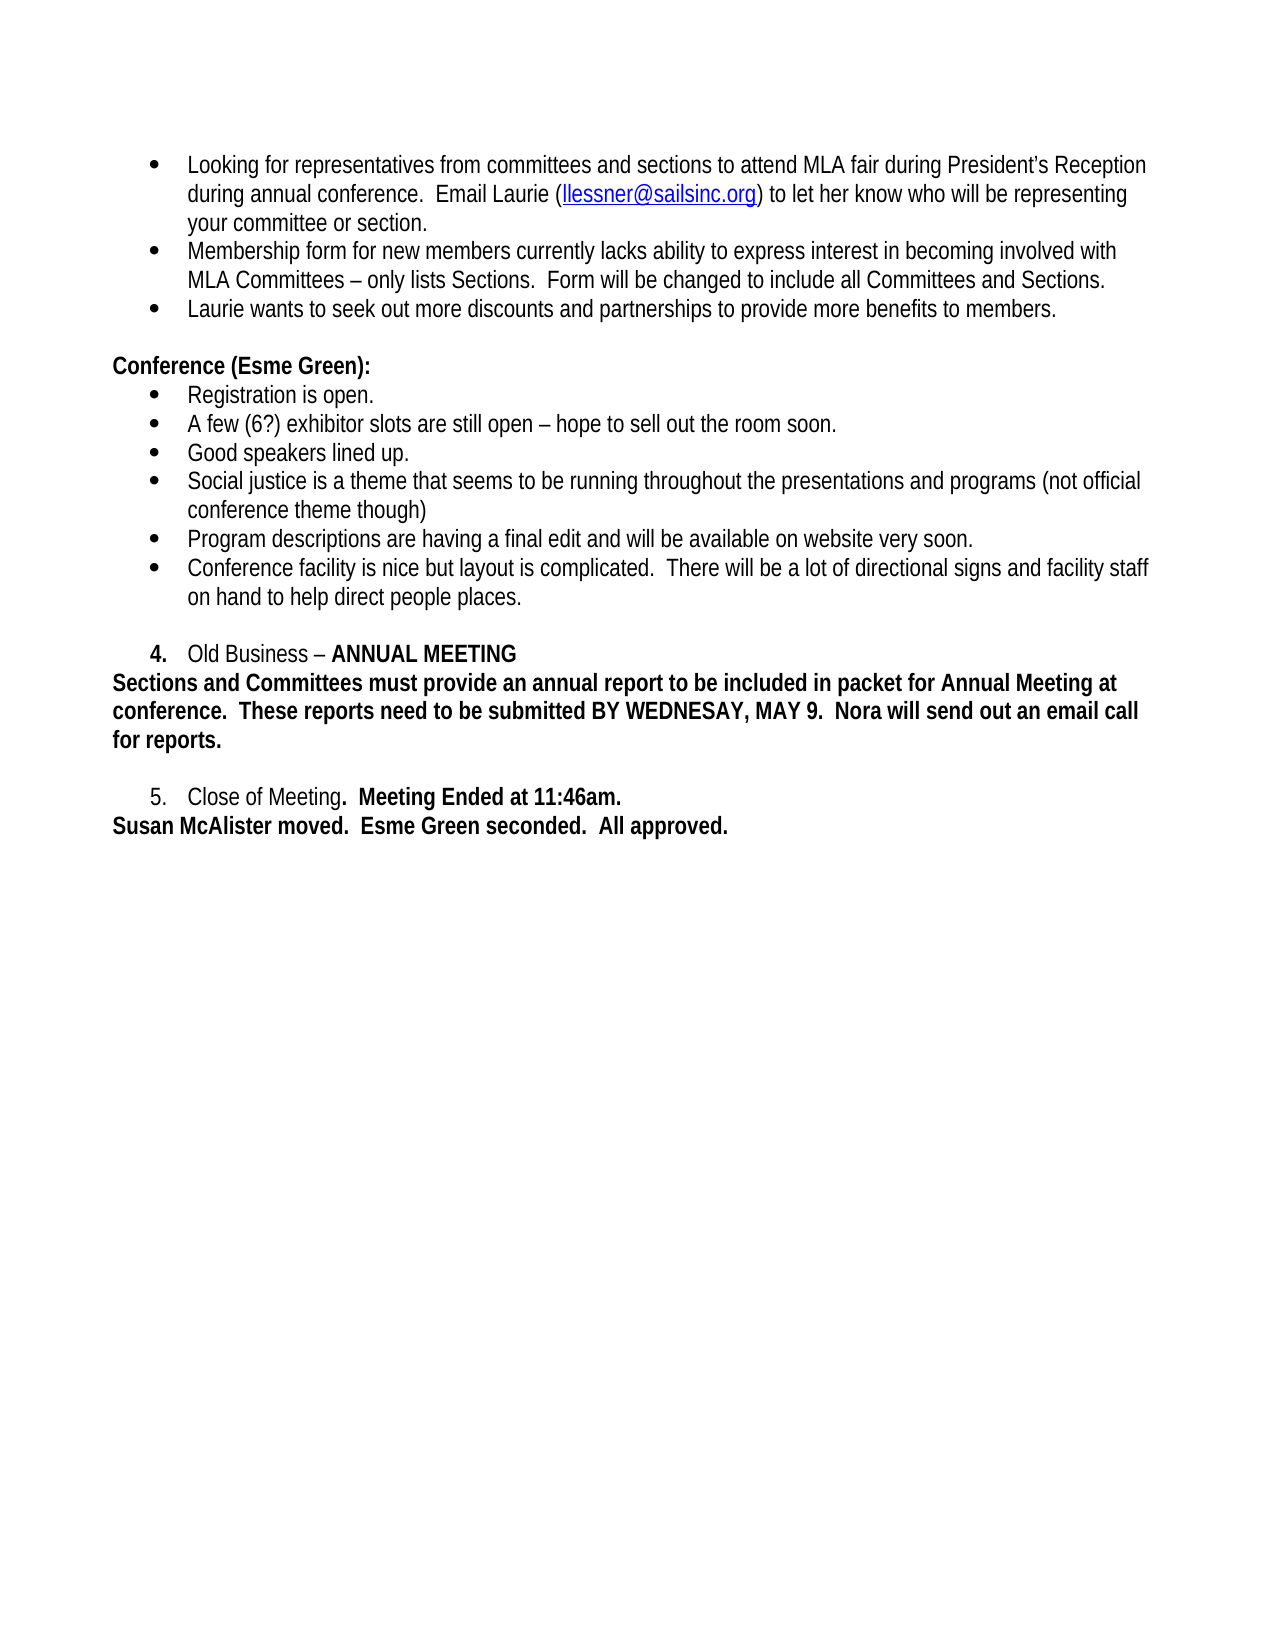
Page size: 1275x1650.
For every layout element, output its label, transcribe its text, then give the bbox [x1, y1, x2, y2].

list Membership form for new members currently lacks ability to express interest in becoming involved with MLA Committees – only lists Sections. Form will be changed to include all Committees and Sections. [150, 236, 1162, 294]
text Sections and Committees must provide an annual report to be included in packet for Annual Meeting at conference. These reports need to be submitted BY WEDNESAY, MAY 9. Nora will send out an email call for reports. [112, 667, 1162, 753]
list Social justice is a theme that seems to be running throughout the presentations and programs (not official conference theme though) [150, 466, 1162, 524]
list Laurie wants to seek out more discounts and partnerships to provide more benefits to members. [150, 294, 1162, 322]
text Susan McAlister moved. Esme Green seconded. All approved. [112, 811, 1162, 839]
list A few (6?) exhibitor slots are still open – hope to sell out the room soon. [150, 409, 1162, 437]
list Registration is open. [150, 380, 1162, 409]
list Looking for representatives from committees and sections to attend MLA fair during President’s Reception during annual conference. Email Laurie (llessner@sailsinc.org) to let her know who will be representing your committee or section. [150, 150, 1162, 236]
list Old Business – ANNUAL MEETING [150, 639, 1162, 667]
list Good speakers lined up. [150, 437, 1162, 466]
list Close of Meeting. Meeting Ended at 11:46am. [150, 782, 1162, 811]
list Program descriptions are having a final edit and will be available on website very soon. [150, 524, 1162, 553]
list Conference facility is nice but layout is complicated. There will be a lot of directional signs and facility staff on hand to help direct people places. [150, 553, 1162, 610]
text Conference (Esme Green): [112, 351, 1162, 380]
